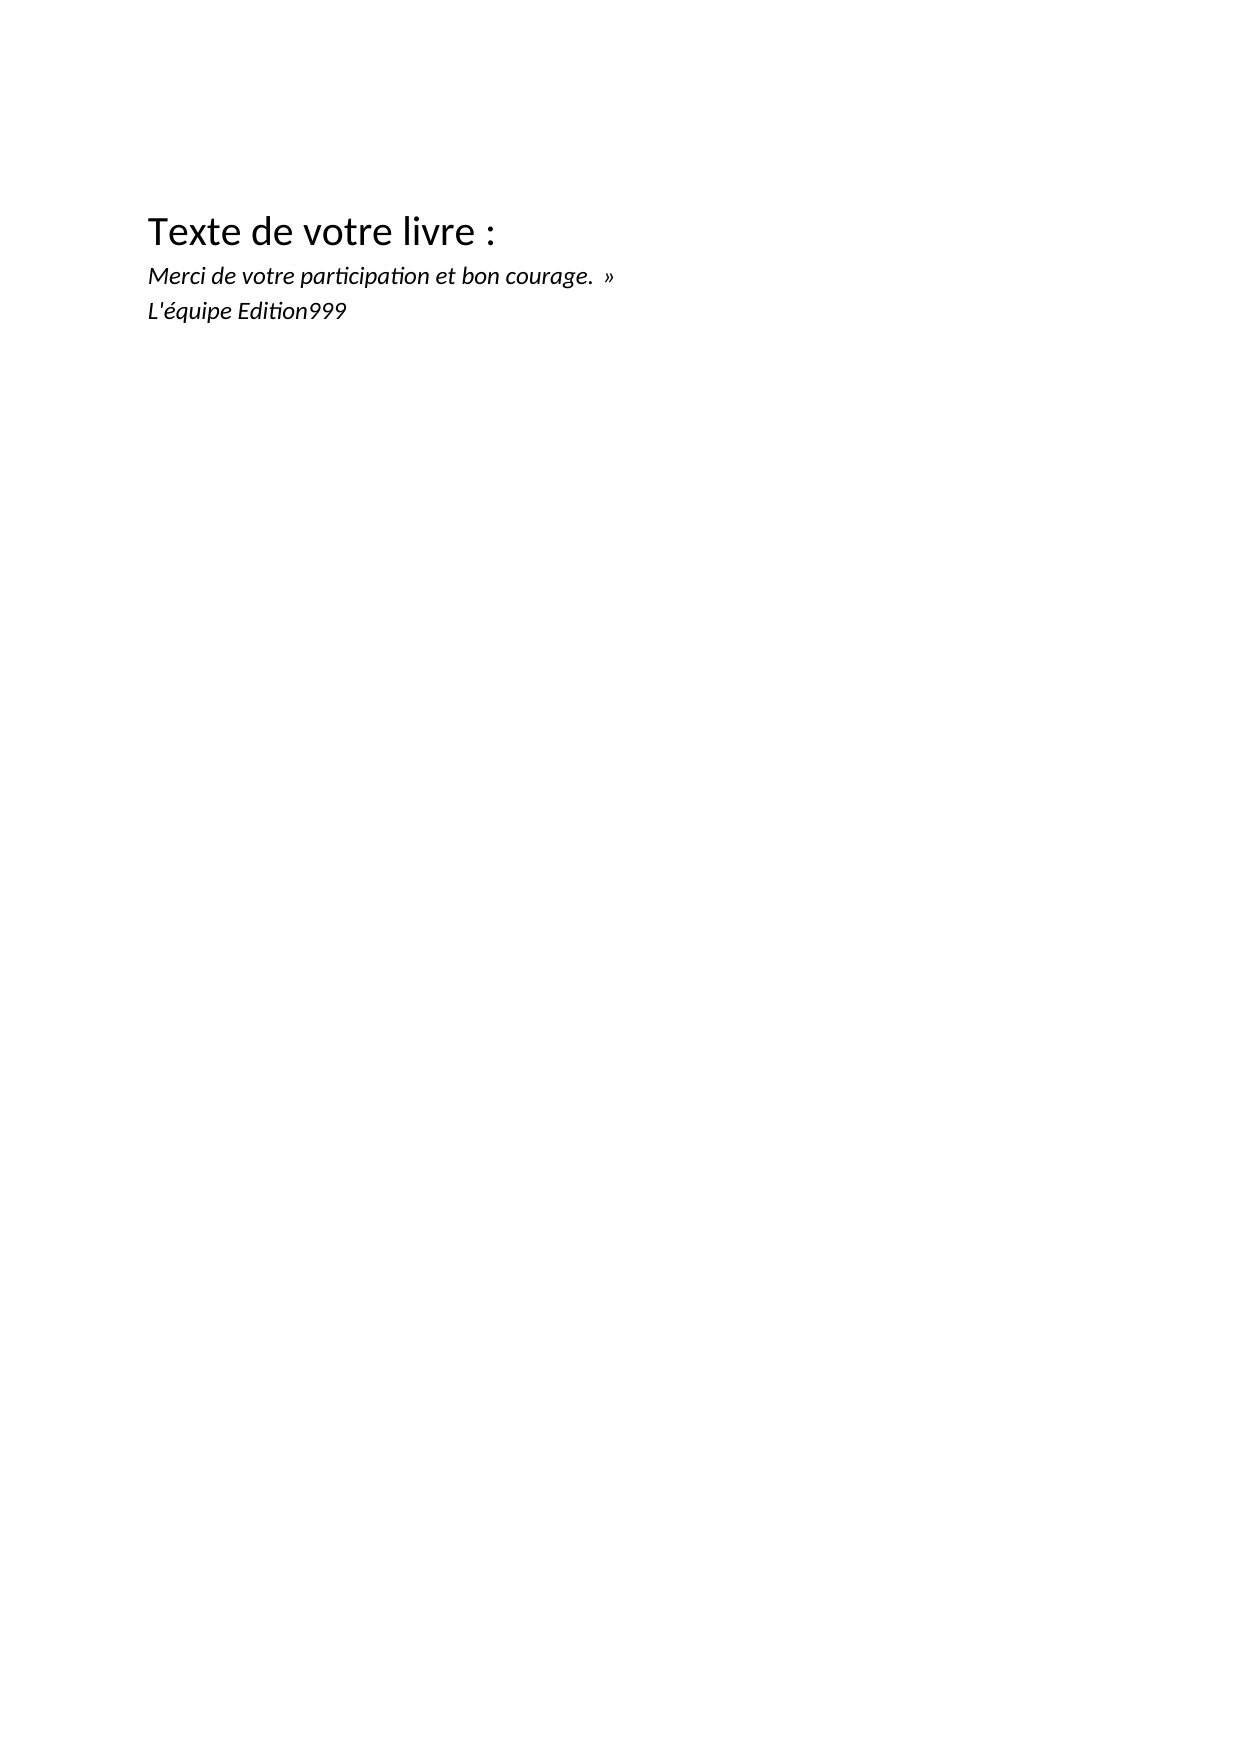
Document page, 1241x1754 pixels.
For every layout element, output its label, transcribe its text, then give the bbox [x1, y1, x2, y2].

text Texte de votre livre : Merci de votre participation et bon courage. » L'équipe Edition999 [148, 205, 1093, 326]
